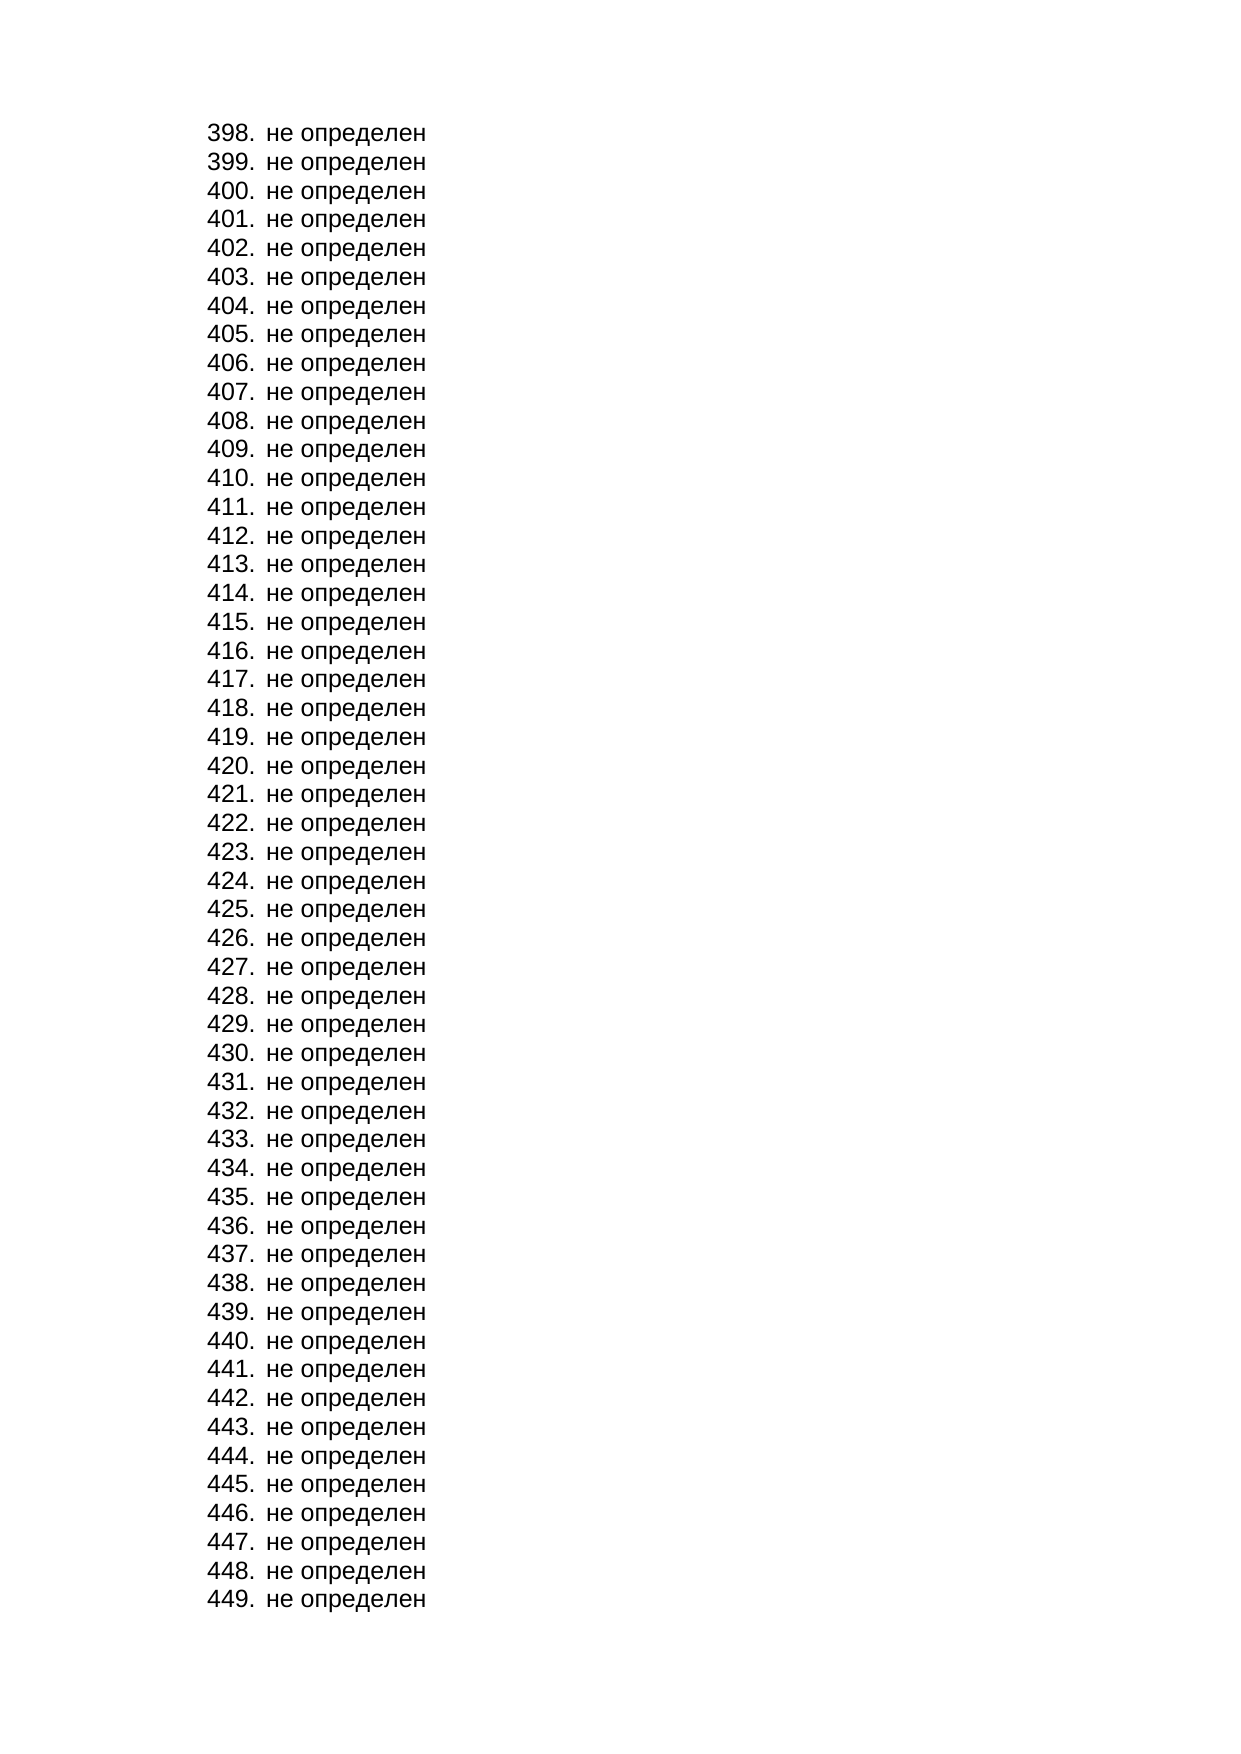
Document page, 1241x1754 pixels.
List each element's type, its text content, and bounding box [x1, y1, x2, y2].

list не определен [207, 434, 1152, 463]
list не определен [207, 1412, 1152, 1441]
list не определен [207, 866, 1152, 894]
list не определен [207, 664, 1152, 693]
list не определен [207, 1584, 1152, 1613]
list не определен [207, 837, 1152, 866]
list не определен [207, 607, 1152, 636]
list не определен [207, 751, 1152, 779]
list не определен [207, 1038, 1152, 1067]
list не определен [207, 319, 1152, 348]
list не определен [207, 291, 1152, 319]
list не определен [207, 1556, 1152, 1584]
list не определен [207, 952, 1152, 981]
list не определен [207, 377, 1152, 406]
list не определен [207, 406, 1152, 434]
list не определен [207, 1182, 1152, 1211]
list не определен [207, 463, 1152, 492]
list не определен [207, 492, 1152, 521]
list не определен [207, 1067, 1152, 1096]
list не определен [207, 923, 1152, 952]
list не определен [207, 578, 1152, 607]
list не определен [207, 1527, 1152, 1556]
list не определен [207, 348, 1152, 377]
list не определен [207, 204, 1152, 233]
list не определен [207, 176, 1152, 204]
list не определен [207, 118, 1152, 147]
list не определен [207, 1211, 1152, 1239]
list не определен [207, 779, 1152, 808]
list не определен [207, 1096, 1152, 1124]
list не определен [207, 1009, 1152, 1038]
list не определен [207, 1268, 1152, 1297]
list не определен [207, 636, 1152, 664]
list не определен [207, 521, 1152, 549]
list не определен [207, 549, 1152, 578]
list не определен [207, 722, 1152, 751]
list не определен [207, 1124, 1152, 1153]
list не определен [207, 233, 1152, 262]
list не определен [207, 1383, 1152, 1412]
list не определен [207, 1354, 1152, 1383]
list не определен [207, 693, 1152, 722]
list не определен [207, 1326, 1152, 1354]
list не определен [207, 1498, 1152, 1527]
list не определен [207, 981, 1152, 1009]
list не определен [207, 1297, 1152, 1326]
list не определен [207, 1239, 1152, 1268]
list не определен [207, 147, 1152, 176]
list не определен [207, 894, 1152, 923]
list не определен [207, 1469, 1152, 1498]
list не определен [207, 1153, 1152, 1182]
list не определен [207, 808, 1152, 837]
list не определен [207, 1441, 1152, 1469]
list не определен [207, 262, 1152, 291]
